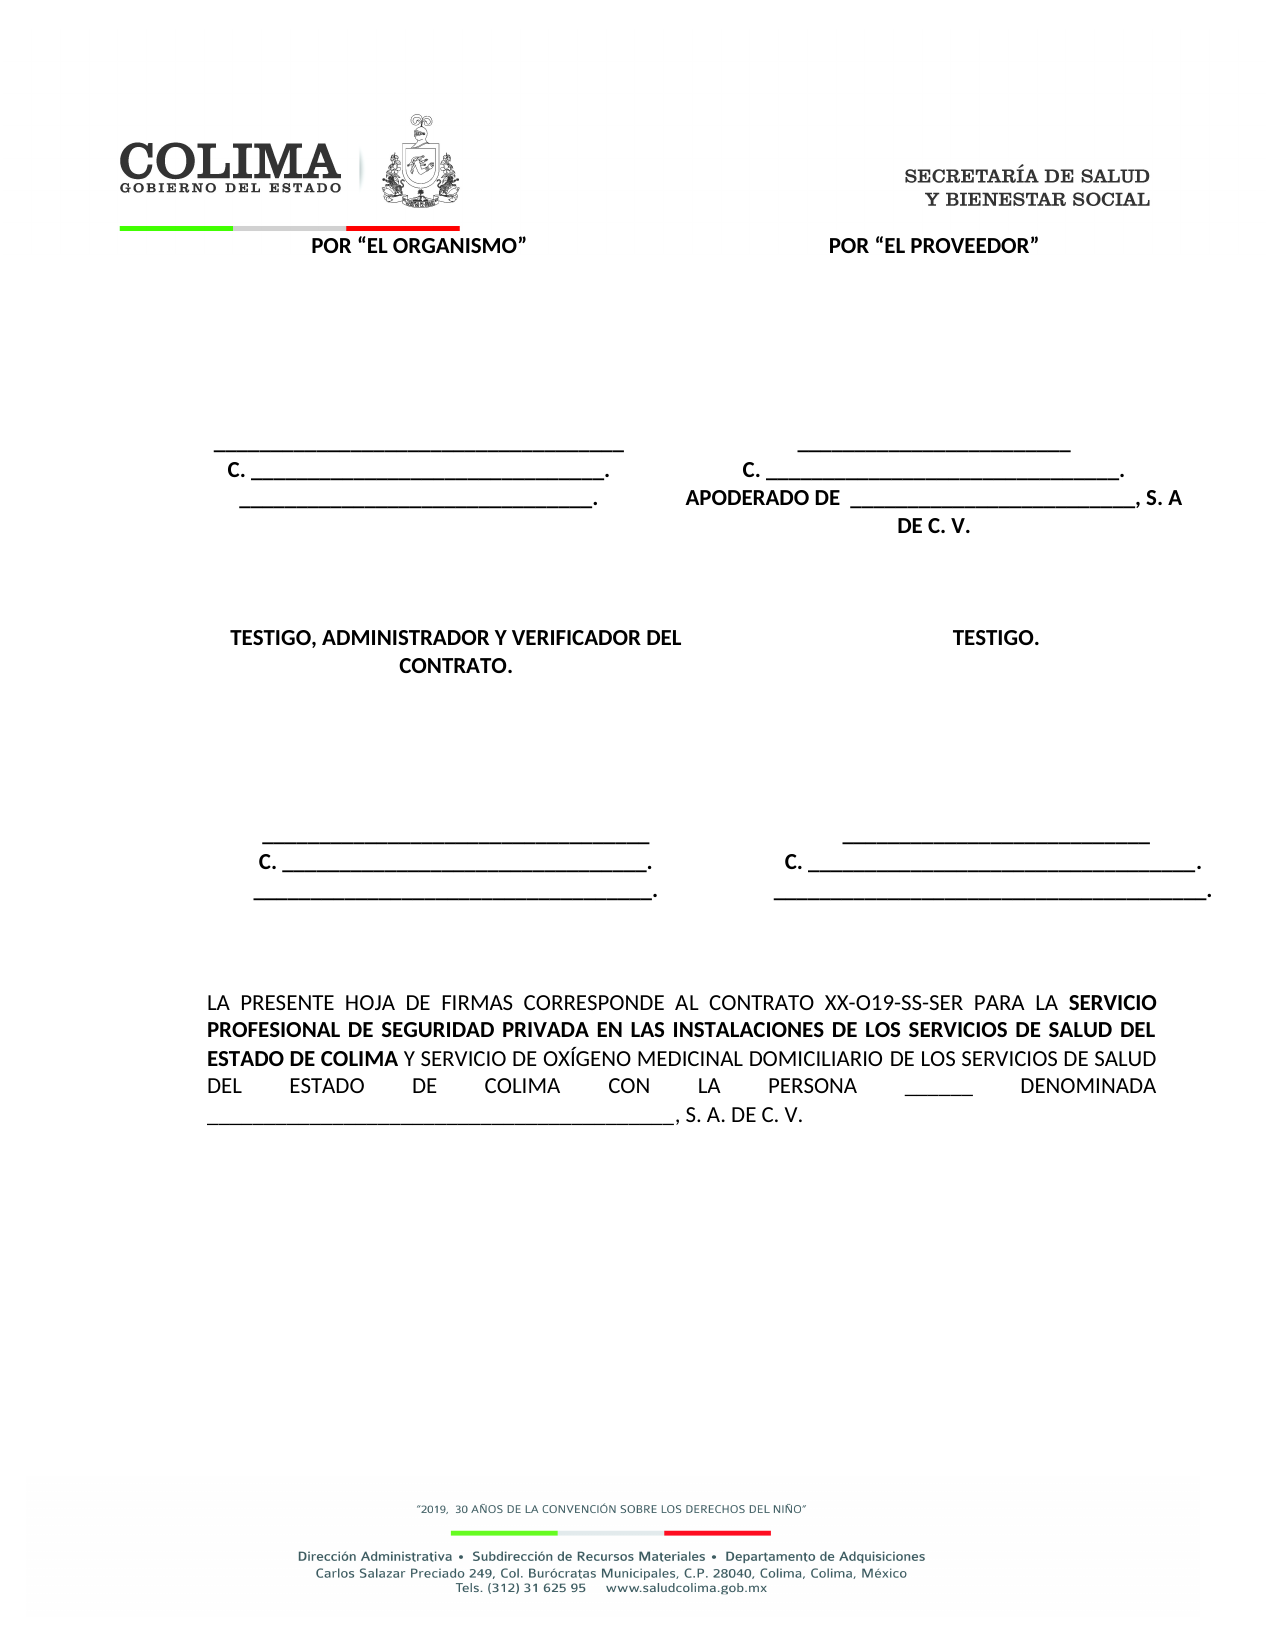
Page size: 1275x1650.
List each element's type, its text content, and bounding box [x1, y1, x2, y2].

table_header TESTIGO. ___________________________ C. __________________________________. ______________________________________. [705, 623, 1275, 988]
table_header TESTIGO, ADMINISTRADOR Y VERIFICADOR DEL CONTRATO. __________________________________ C. ________________________________. ___________________________________. [207, 623, 705, 988]
text LA PRESENTE HOJA DE FIRMAS CORRESPONDE AL CONTRATO XX-O19-SS-SER PARA LA SERVICIO PROFESIONAL DE SEGURIDAD PRIVADA EN LAS INSTALACIONES DE LOS SERVICIOS DE SALUD DEL ESTADO DE COLIMA Y SERVICIO DE OXÍGENO MEDICINAL DOMICILIARIO DE LOS SERVICIOS DE SALUD DEL ESTADO DE COLIMA CON LA PERSONA ______ DENOMINADA _________________________________________, S. A. DE C. V. [207, 988, 1157, 1128]
picture [25, 1476, 1200, 1617]
table_header POR “EL ORGANISMO” ____________________________________ C. _______________________________. _______________________________. [167, 231, 665, 539]
picture [3, 29, 1267, 255]
table_header POR “EL PROVEEDOR” ________________________ C. _______________________________. APODERADO DE _________________________, S. A DE C. V. [665, 231, 1197, 539]
